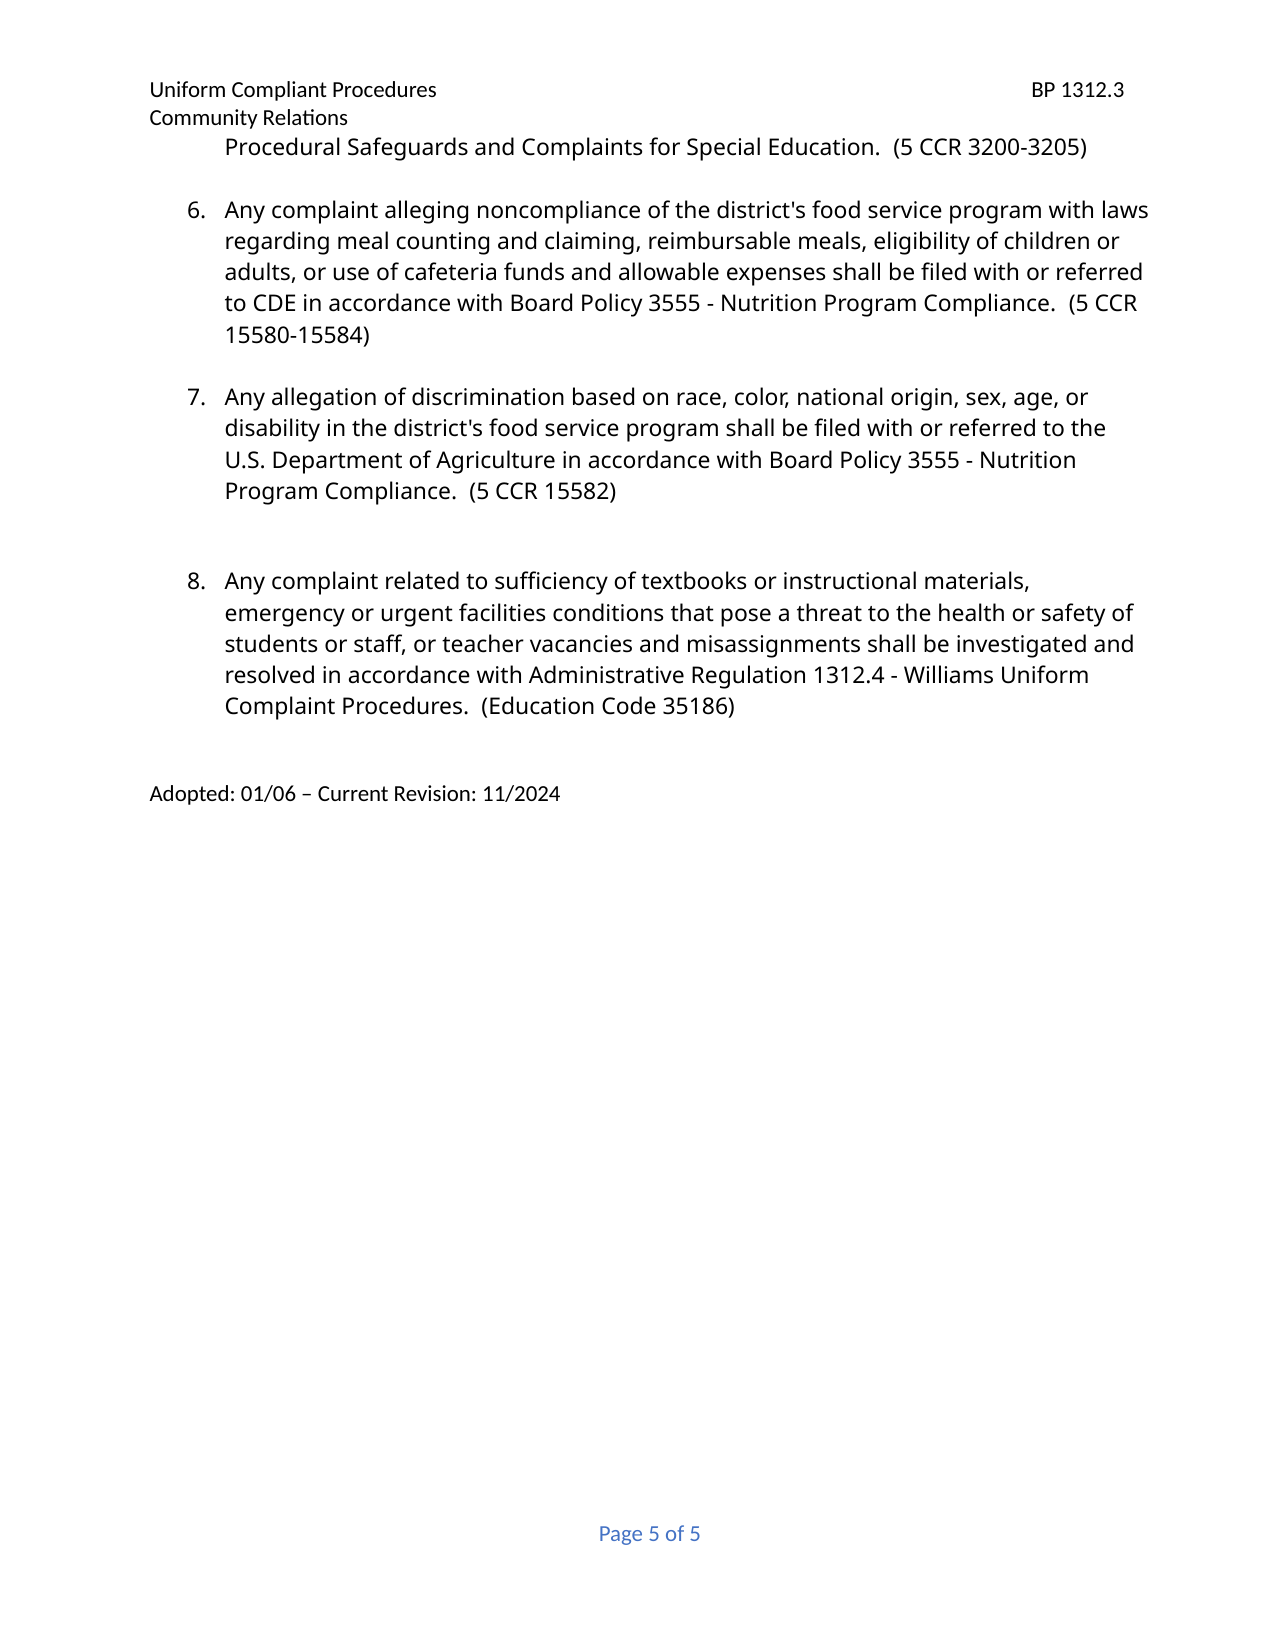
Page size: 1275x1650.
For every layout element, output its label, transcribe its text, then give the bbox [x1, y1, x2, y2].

list Any complaint related to sufficiency of textbooks or instructional materials, emergency or urgent facilities conditions that pose a threat to the health or safety of students or staff, or teacher vacancies and misassignments shall be investigated and resolved in accordance with Administrative Regulation 1312.4 - Williams Uniform Complaint Procedures. (Education Code 35186) [187, 565, 1150, 722]
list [187, 131, 1150, 193]
list Any allegation of discrimination based on race, color, national origin, sex, age, or disability in the district's food service program shall be filed with or referred to the U.S. Department of Agriculture in accordance with Board Policy 3555 - Nutrition Program Compliance. (5 CCR 15582) [187, 381, 1150, 565]
list Any complaint alleging noncompliance of the district's food service program with laws regarding meal counting and claiming, reimbursable meals, eligibility of children or adults, or use of cafeteria funds and allowable expenses shall be filed with or referred to CDE in accordance with Board Policy 3555 - Nutrition Program Compliance. (5 CCR 15580-15584) [187, 193, 1150, 381]
text Adopted: 01/06 – Current Revision: 11/2024 [149, 779, 1150, 807]
